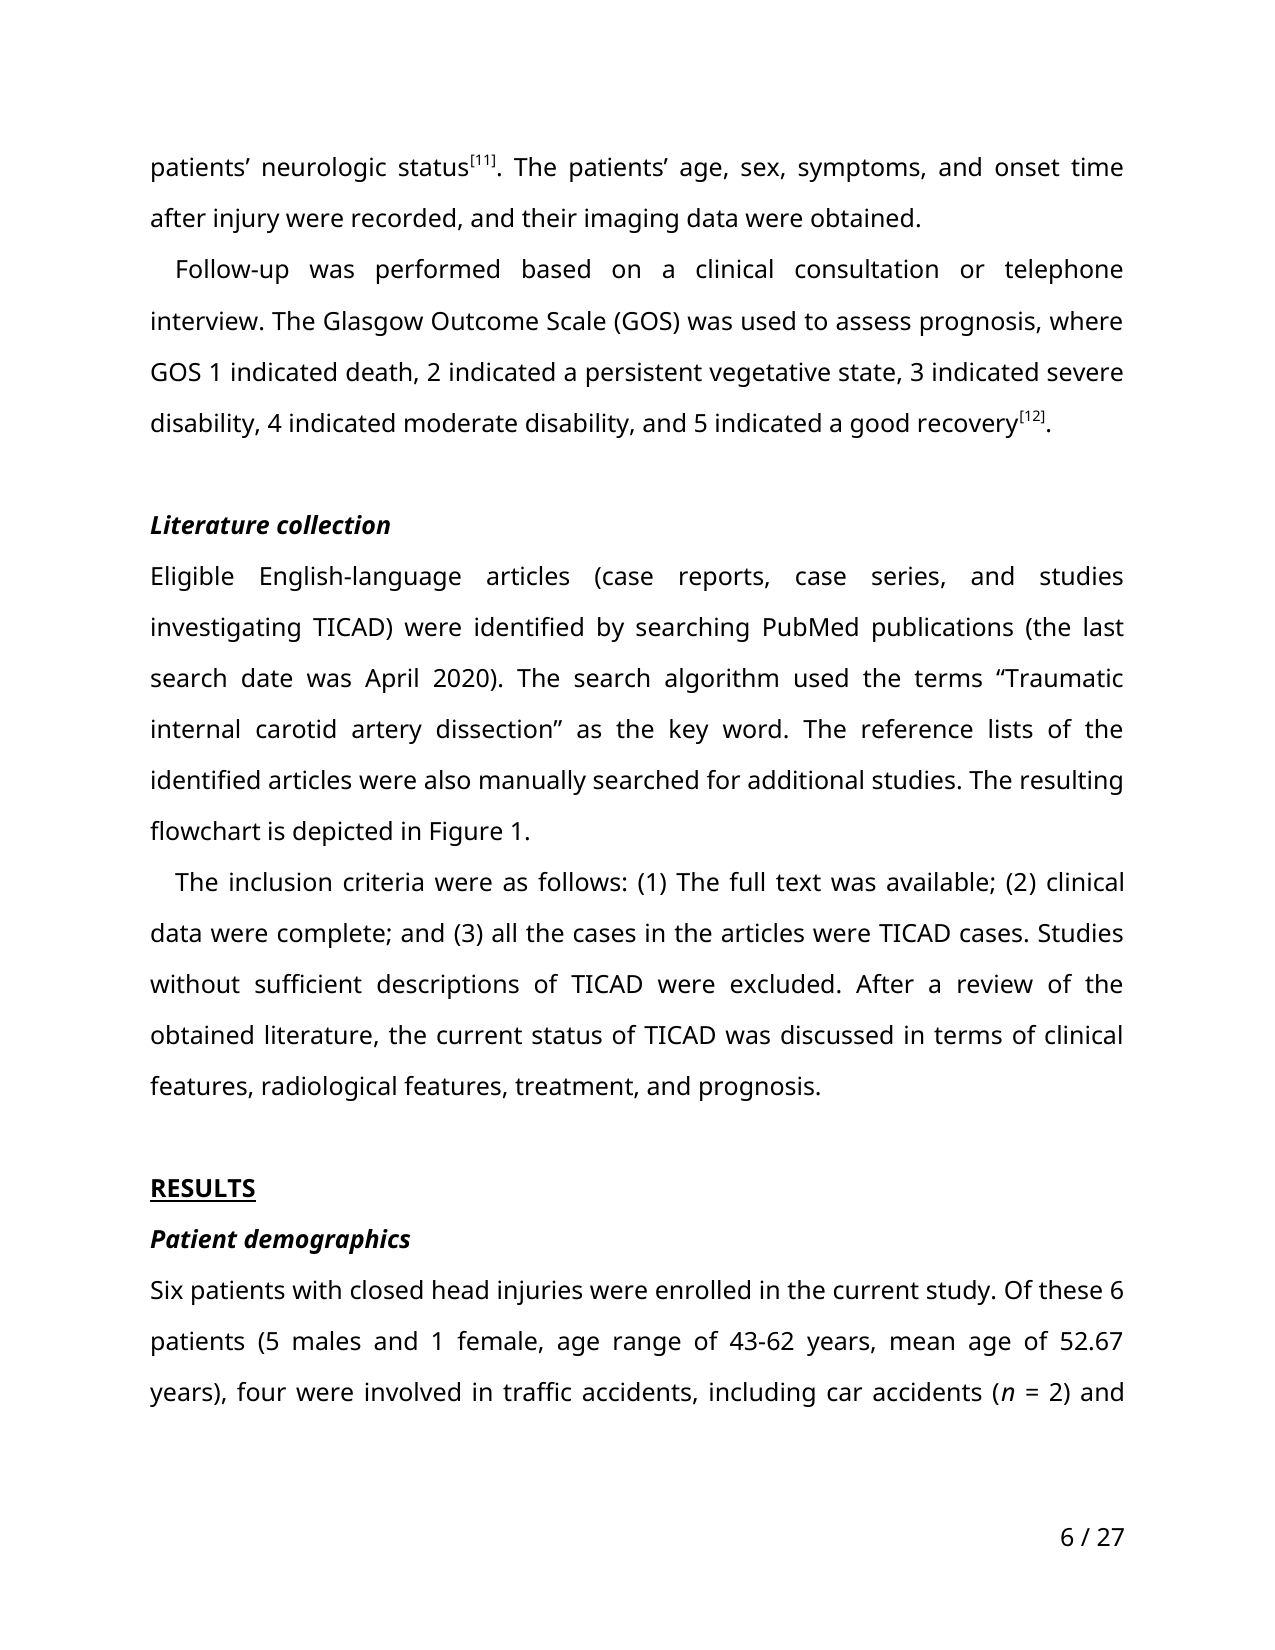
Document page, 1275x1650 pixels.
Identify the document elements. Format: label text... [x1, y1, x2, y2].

text The inclusion criteria were as follows: (1) The full text was available; (2) clinical data were complete; and (3) all the cases in the articles were TICAD cases. Studies without sufficient descriptions of TICAD were excluded. After a review of the obtained literature, the current status of TICAD was discussed in terms of clinical features, radiological features, treatment, and prognosis. [150, 864, 1125, 1103]
text RESULTS [150, 1171, 1125, 1205]
text Literature collection [150, 507, 1125, 541]
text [150, 1273, 1125, 1409]
text Eligible English-language articles (case reports, case series, and studies investigating TICAD) were identified by searching PubMed publications (the last search date was April 2020). The search algorithm used the terms “Traumatic internal carotid artery dissection” as the key word. The reference lists of the identified articles were also manually searched for additional studies. The resulting flowchart is depicted in Figure 1. [150, 558, 1125, 848]
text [150, 150, 1125, 235]
text Patient demographics [150, 1222, 1125, 1256]
text Follow-up was performed based on a clinical consultation or telephone interview. The Glasgow Outcome Scale (GOS) was used to assess prognosis, where GOS 1 indicated death, 2 indicated a persistent vegetative state, 3 indicated severe disability, 4 indicated moderate disability, and 5 indicated a good recovery[12]. [150, 252, 1125, 439]
